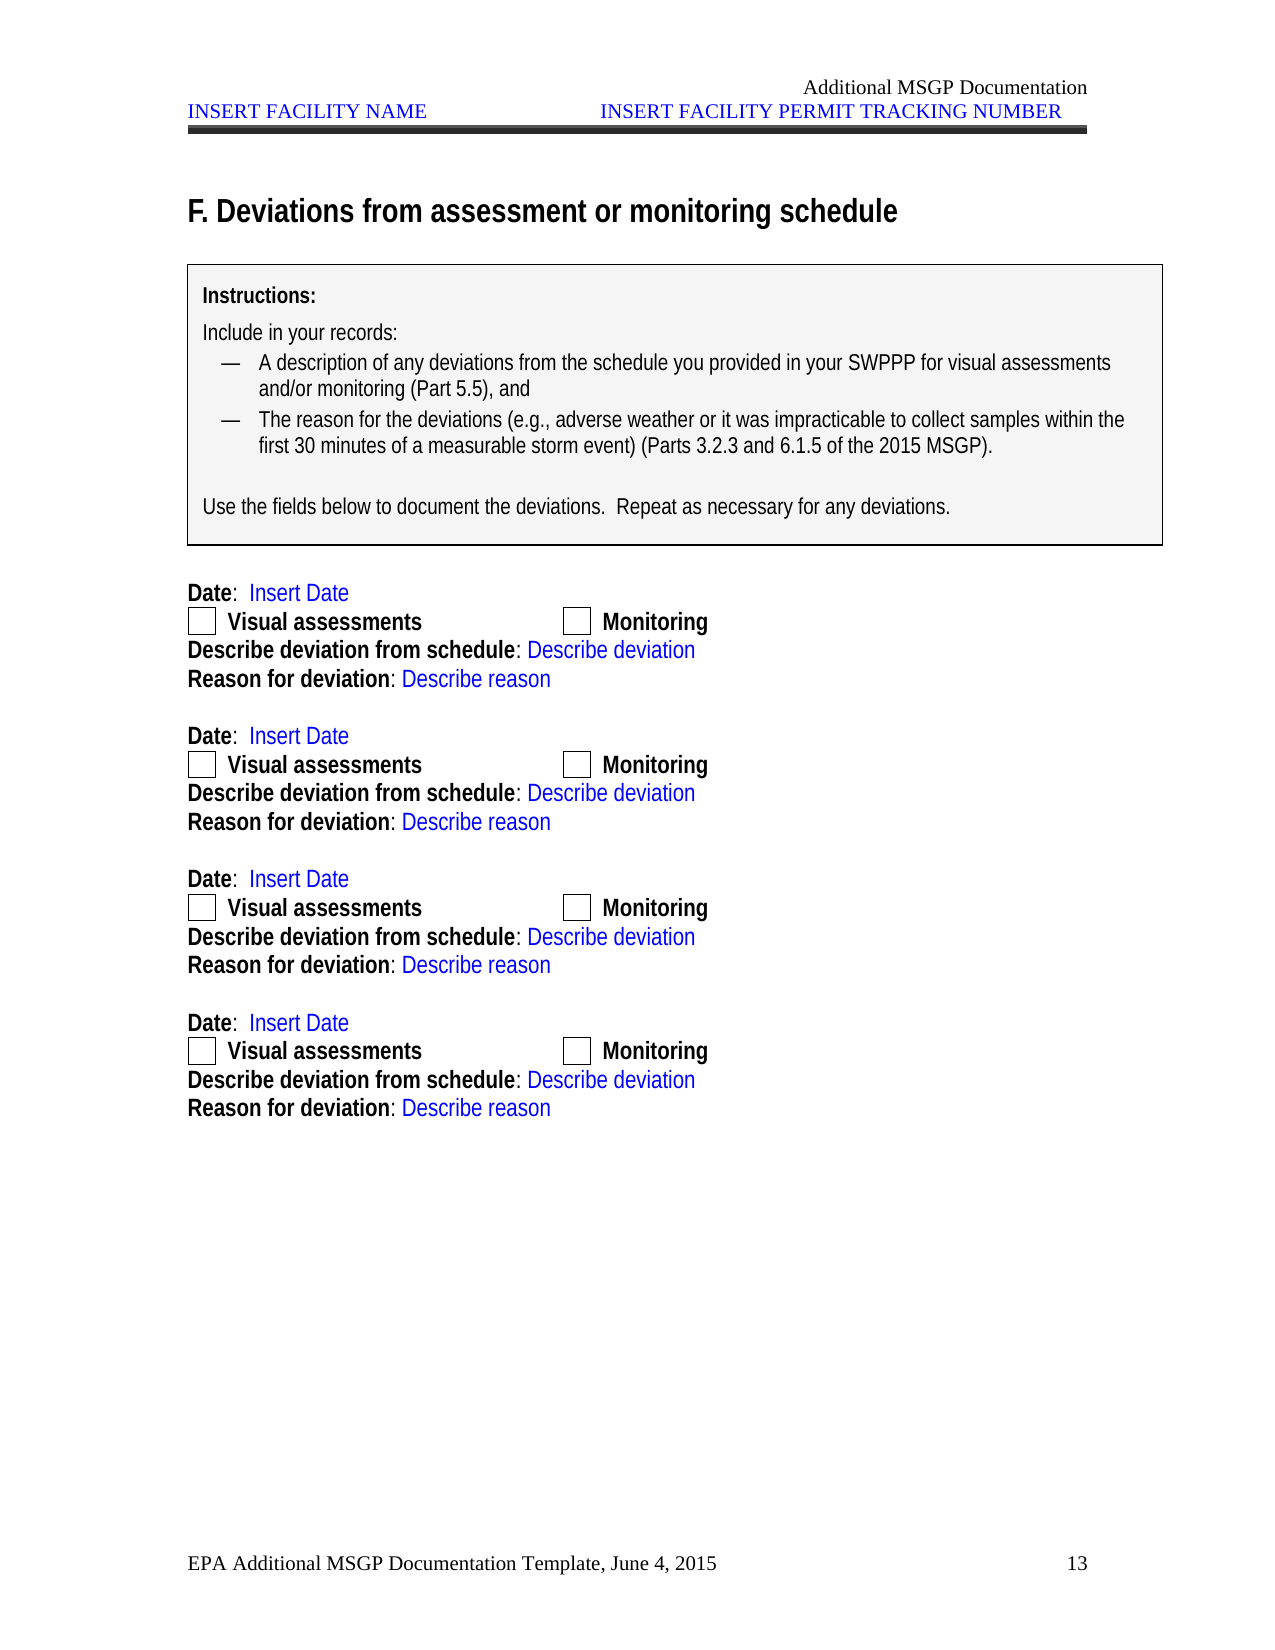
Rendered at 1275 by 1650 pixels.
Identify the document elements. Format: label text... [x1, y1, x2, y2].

text Describe deviation from schedule: Describe deviation [187, 1065, 1087, 1093]
text Reason for deviation: Describe reason [187, 664, 1087, 692]
text Reason for deviation: Describe reason [187, 807, 1087, 836]
text Date: Insert Date [187, 1007, 1087, 1036]
text Reason for deviation: Describe reason [187, 1093, 1087, 1122]
text Visual assessments Monitoring [187, 893, 1087, 922]
text Date: Insert Date [187, 578, 1087, 606]
text Describe deviation from schedule: Describe deviation [187, 778, 1087, 807]
text Describe deviation from schedule: Describe deviation [187, 922, 1087, 950]
text Date: Insert Date [187, 864, 1087, 893]
text Reason for deviation: Describe reason [187, 950, 1087, 979]
text Visual assessments Monitoring [187, 750, 1087, 778]
text Date: Insert Date [187, 721, 1087, 750]
text Visual assessments Monitoring [187, 606, 1087, 635]
text Visual assessments Monitoring [187, 1036, 1087, 1065]
subtitle F. Deviations from assessment or monitoring schedule [187, 191, 1087, 230]
text Describe deviation from schedule: Describe deviation [187, 635, 1087, 664]
